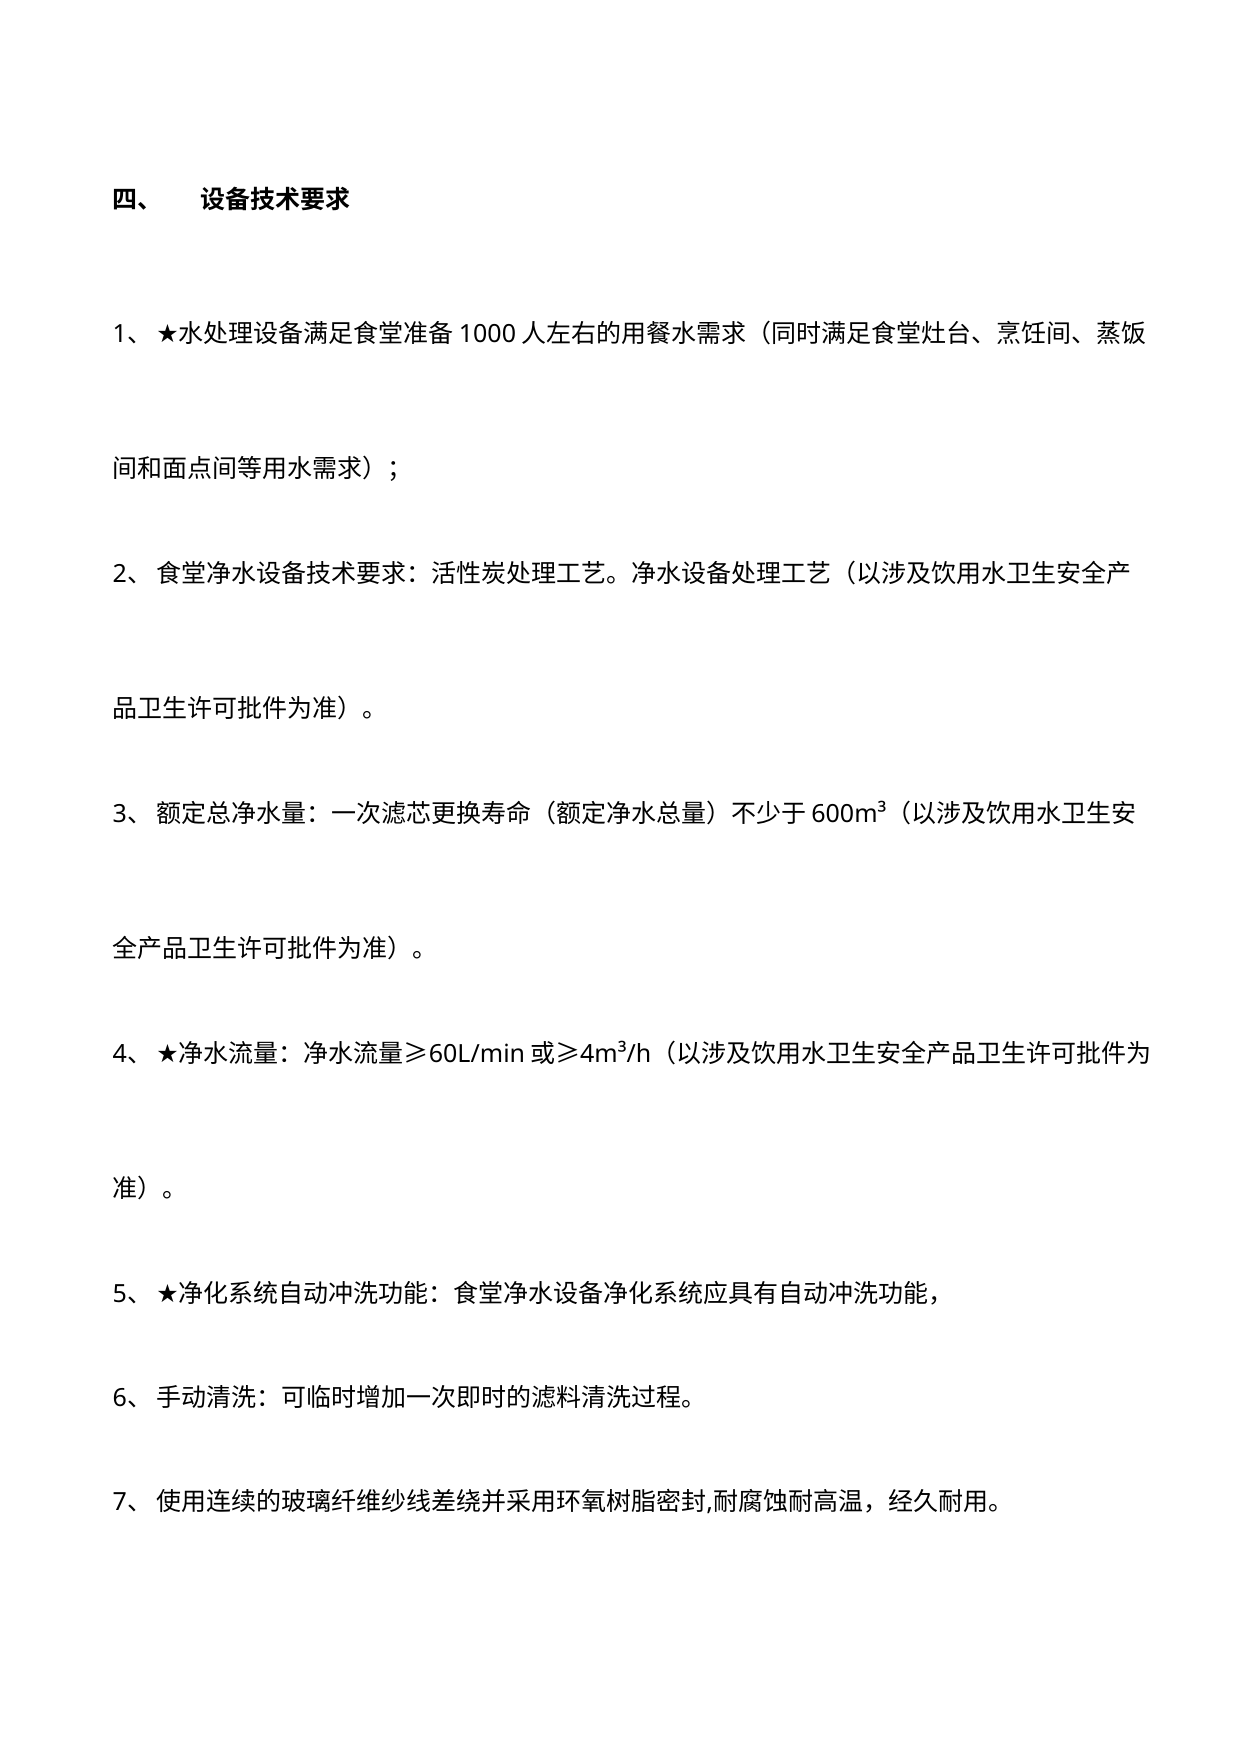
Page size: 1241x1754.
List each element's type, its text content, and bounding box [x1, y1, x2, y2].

list ★净水流量：净水流量≥60L/min或≥4m³/h（以涉及饮用水卫生安全产品卫生许可批件为准）。 [112, 1105, 1155, 1308]
list ★水处理设备满足食堂准备1000人左右的用餐水需求（同时满足食堂灶台、烹饪间、蒸饭间和面点间等用水需求）； [112, 297, 1155, 501]
list 额定总净水量：一次滤芯更换寿命（额定净水总量）不少于600m³（以涉及饮用水卫生安全产品卫生许可批件为准）。 [112, 836, 1155, 1039]
list 设备技术要求 [112, 164, 1128, 232]
list 食堂净水设备技术要求：活性炭处理工艺。净水设备处理工艺（以涉及饮用水卫生安全产品卫生许可批件为准）。 [112, 566, 1155, 770]
list 手动清洗：可临时增加一次即时的滤料清洗过程。 [112, 1507, 1155, 1575]
list ★净化系统自动冲洗功能：食堂净水设备净化系统应具有自动冲洗功能， [112, 1374, 1155, 1442]
